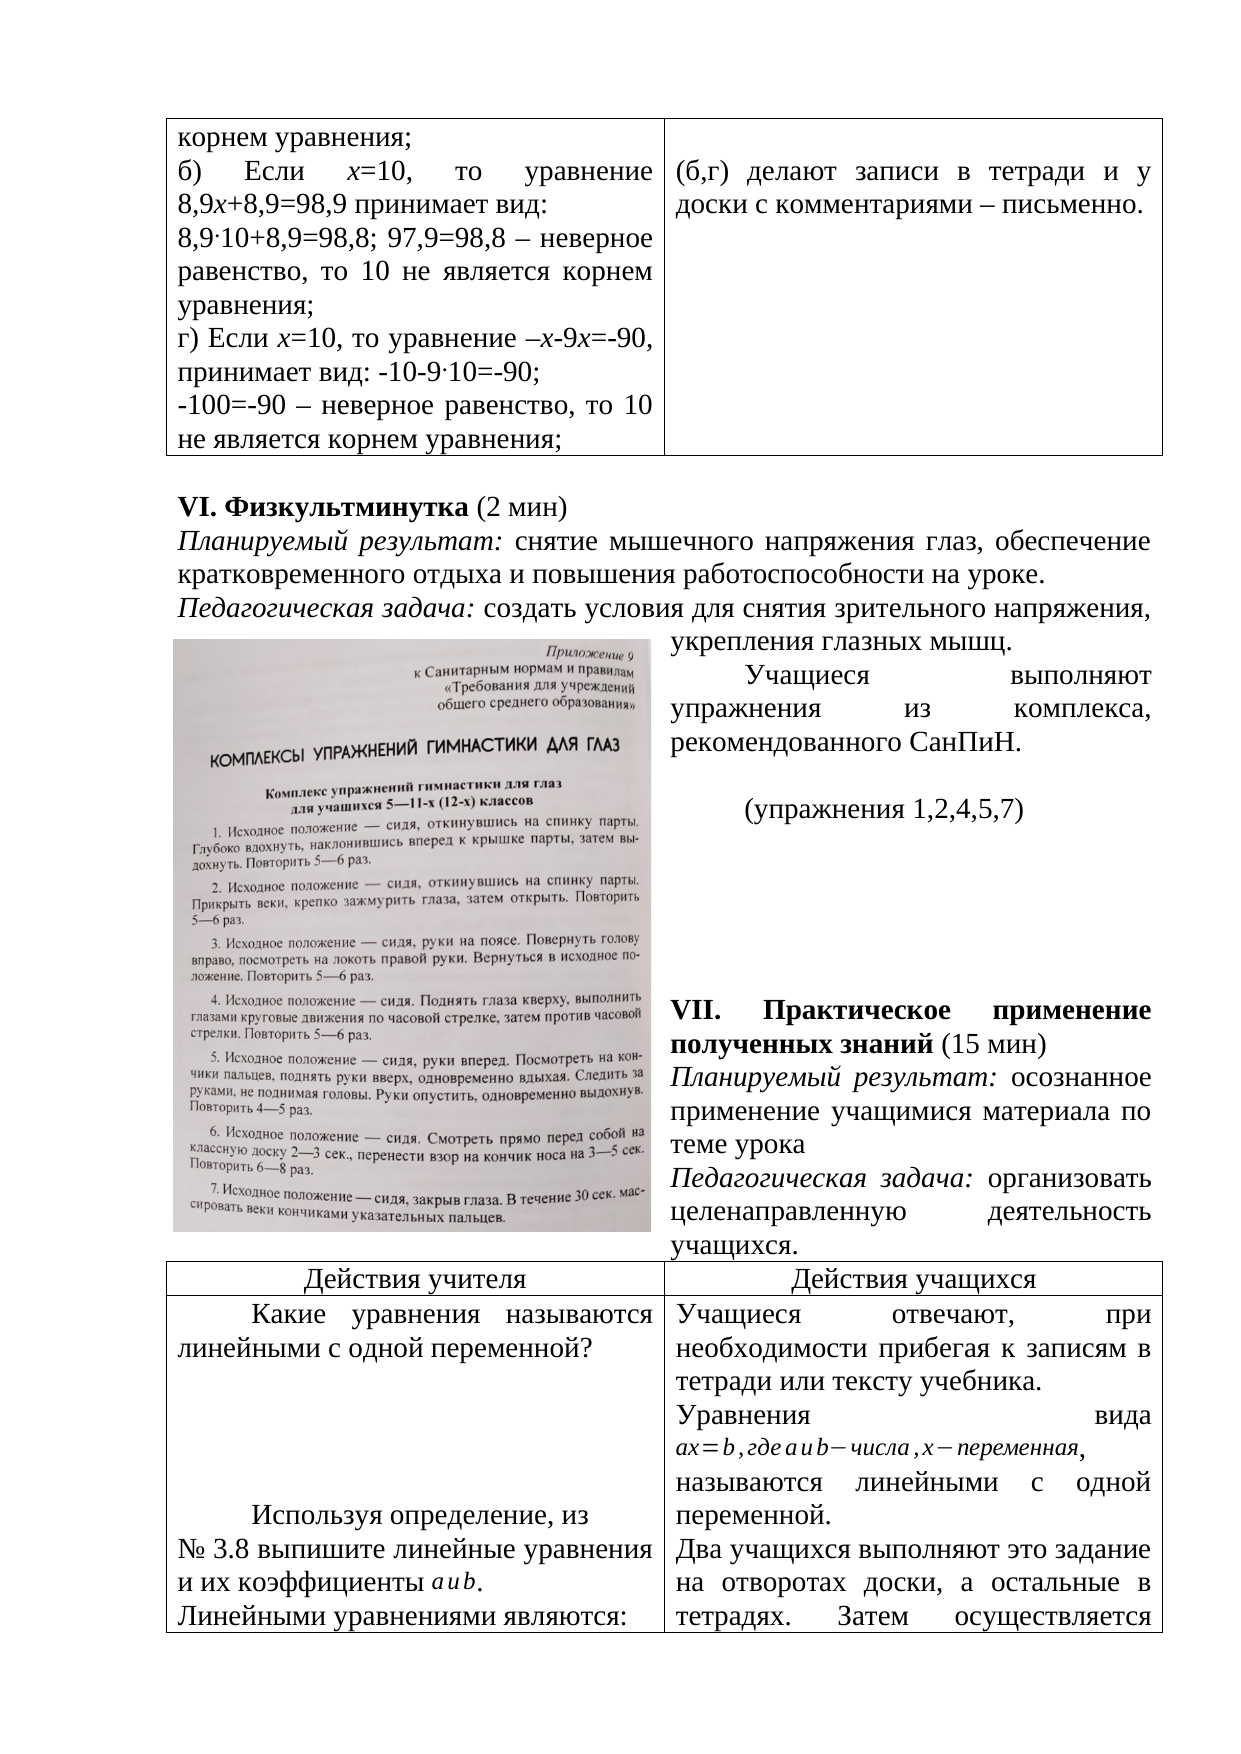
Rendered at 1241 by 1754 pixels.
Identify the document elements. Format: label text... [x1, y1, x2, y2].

text Учащиеся выполняют упражнения из комплекса, рекомендованного СанПиН. [652, 657, 1152, 757]
text VI. Физкультминутка (2 мин) [177, 489, 1152, 523]
picture [173, 639, 652, 1232]
table_header Действия учителя [167, 1262, 664, 1295]
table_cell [665, 119, 1162, 454]
table_header Действия учащихся [665, 1262, 1162, 1295]
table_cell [167, 119, 664, 454]
text VII. Практическое применение полученных знаний (15 мин) [652, 992, 1152, 1059]
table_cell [167, 1296, 664, 1632]
text (упражнения 1,2,4,5,7) [652, 791, 1152, 824]
text Планируемый результат: осознанное применение учащимися материала по теме урока [652, 1059, 1152, 1160]
text Планируемый результат: снятие мышечного напряжения глаз, обеспечение кратковременного отдыха и повышения работоспособности на уроке. [177, 523, 1152, 590]
text Педагогическая задача: создать условия для снятия зрительного напряжения, укрепления глазных мышц. [177, 590, 1152, 657]
text Педагогическая задача: организовать целенаправленную деятельность учащихся. [177, 1160, 1152, 1261]
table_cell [665, 1296, 1162, 1632]
